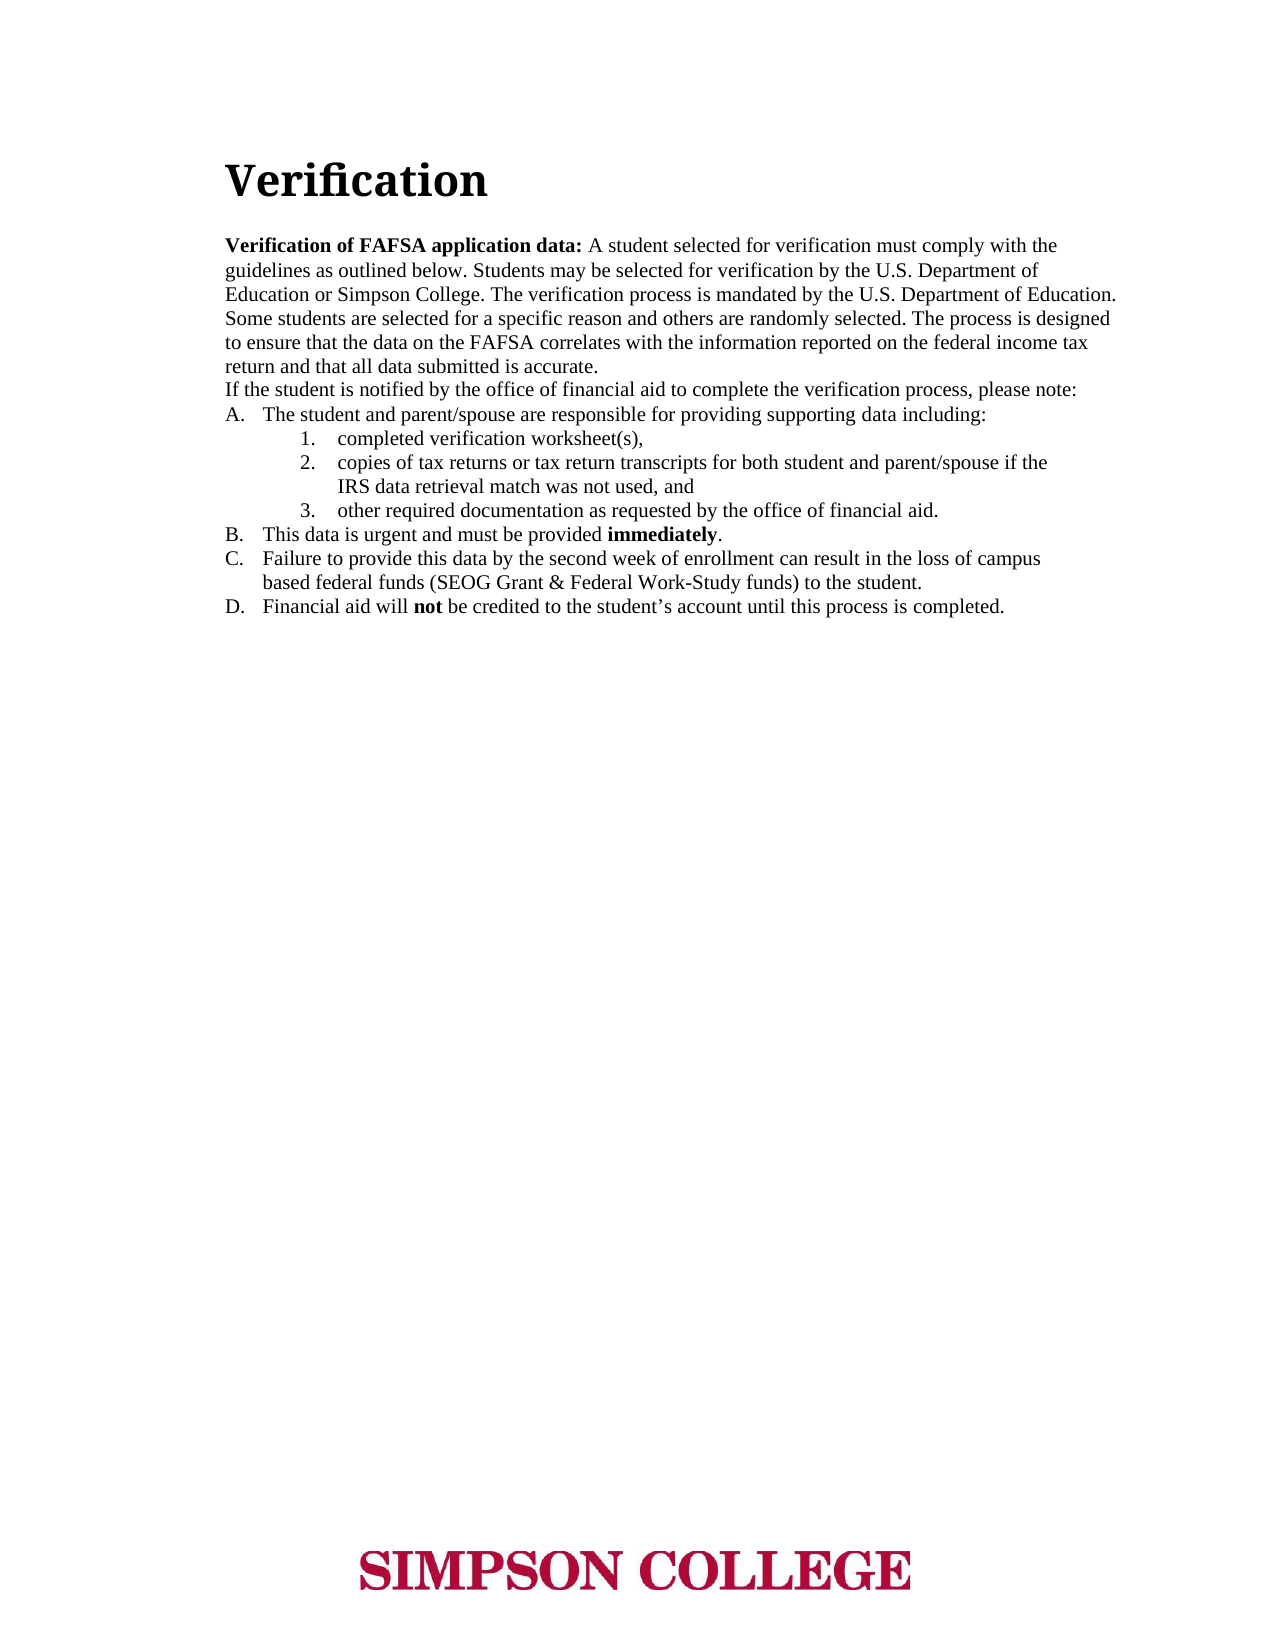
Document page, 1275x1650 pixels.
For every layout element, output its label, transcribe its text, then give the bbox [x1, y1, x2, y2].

list The student and parent/spouse are responsible for providing supporting data including: [225, 402, 1129, 426]
list completed verification worksheet(s), [300, 426, 1129, 450]
picture [360, 1551, 911, 1590]
text Verification [225, 150, 1129, 210]
text If the student is notified by the office of financial aid to complete the verification process, please note: [225, 378, 1129, 402]
text Verification of FAFSA application data: A student selected for verification must comply with the guidelines as outlined below. Students may be selected for verification by the U.S. Department of [225, 233, 1129, 282]
text Education or Simpson College. The verification process is mandated by the U.S. Department of Education. Some students are selected for a specific reason and others are randomly selected. The process is designed to ensure that the data on the FAFSA correlates with the information reported on the federal income tax [225, 282, 1125, 354]
list This data is urgent and must be provided immediately. [225, 522, 1129, 546]
list copies of tax returns or tax return transcripts for both student and parent/spouse if the IRS data retrieval match was not used, and [300, 450, 1085, 498]
list other required documentation as requested by the office of financial aid. [300, 498, 1129, 522]
list Failure to provide this data by the second week of enrollment can result in the loss of campus based federal funds (SEOG Grant & Federal Work-Study funds) to the student. [225, 546, 1093, 594]
list Financial aid will not be credited to the student’s account until this process is completed. [225, 594, 1129, 618]
text return and that all data submitted is accurate. [225, 354, 1129, 378]
